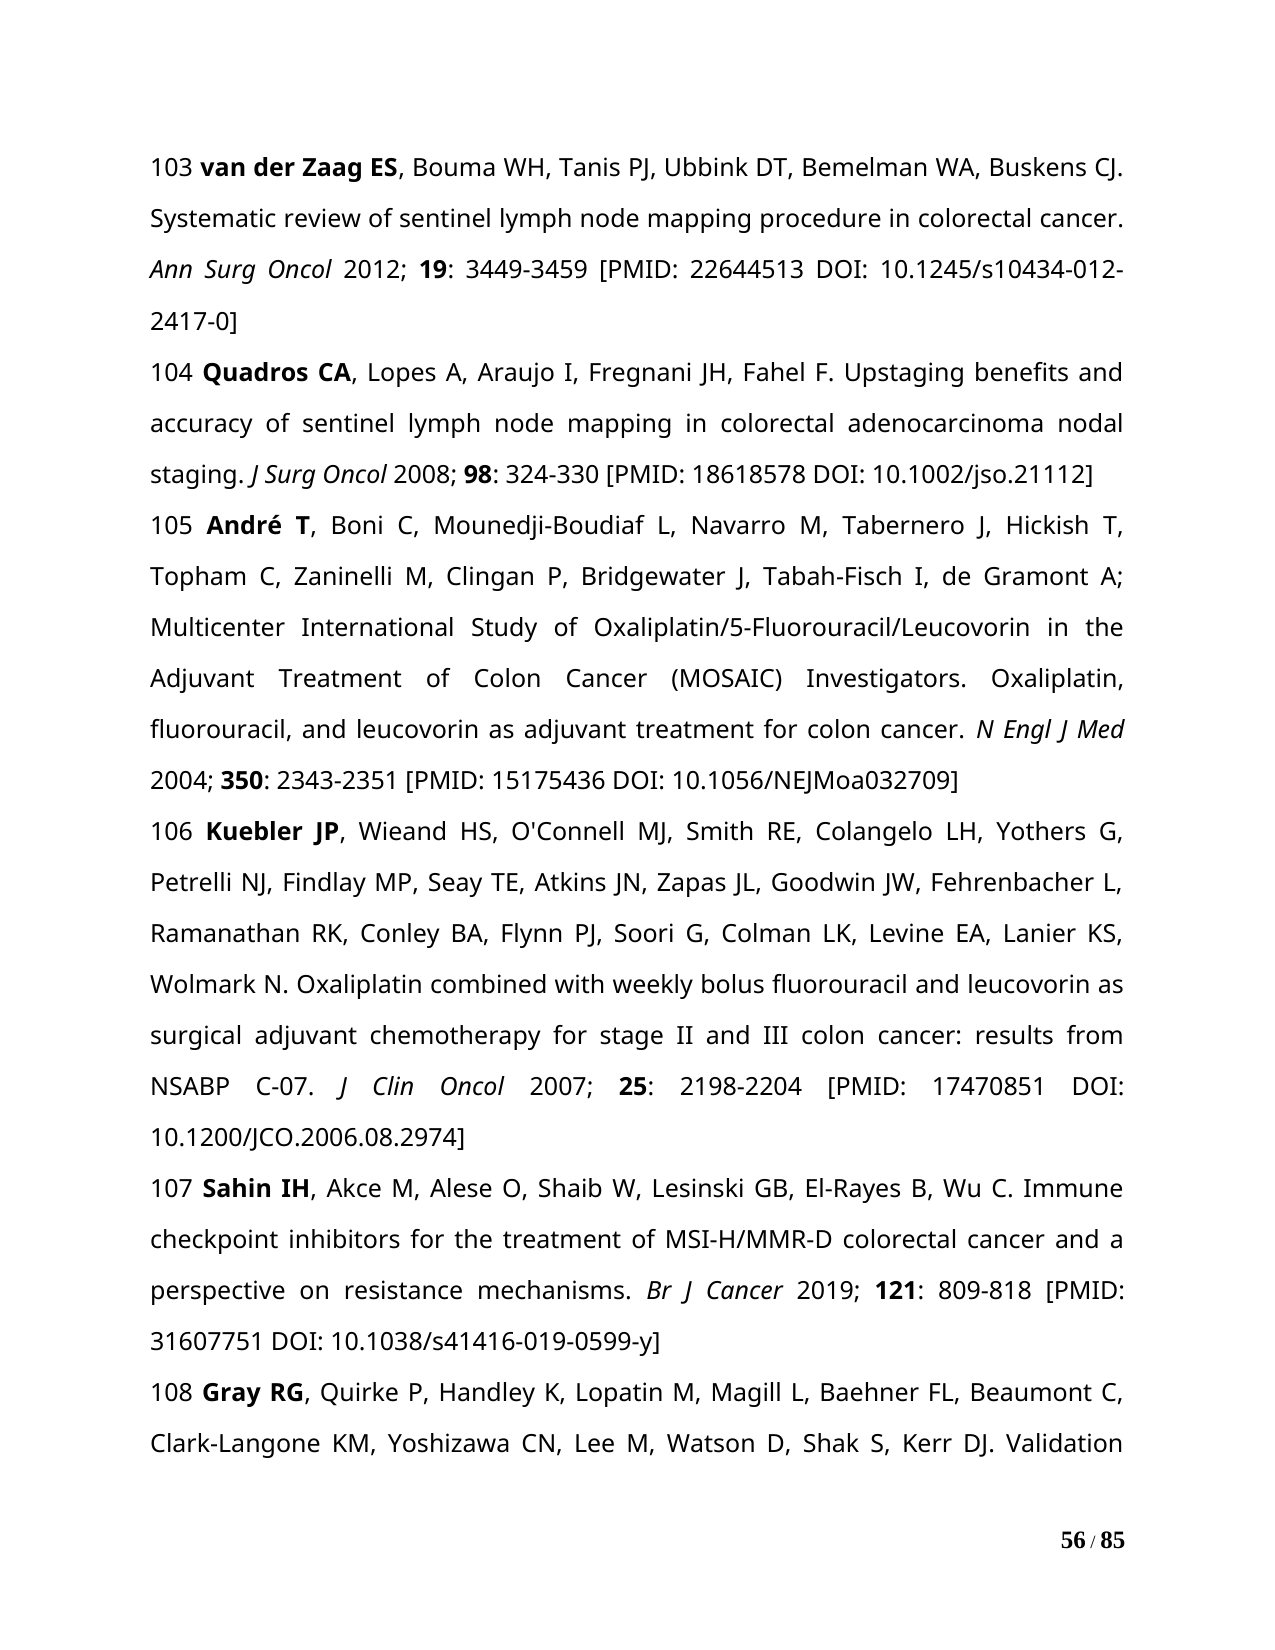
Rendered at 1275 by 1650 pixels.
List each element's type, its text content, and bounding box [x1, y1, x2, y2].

text 103 van der Zaag ES, Bouma WH, Tanis PJ, Ubbink DT, Bemelman WA, Buskens CJ. Systematic review of sentinel lymph node mapping procedure in colorectal cancer. Ann Surg Oncol 2012; 19: 3449-3459 [PMID: 22644513 DOI: 10.1245/s10434-012-2417-0] [150, 150, 1125, 337]
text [150, 1375, 1125, 1460]
text 105 André T, Boni C, Mounedji-Boudiaf L, Navarro M, Tabernero J, Hickish T, Topham C, Zaninelli M, Clingan P, Bridgewater J, Tabah-Fisch I, de Gramont A; Multicenter International Study of Oxaliplatin/5-Fluorouracil/Leucovorin in the Adjuvant Treatment of Colon Cancer (MOSAIC) Investigators. Oxaliplatin, fluorouracil, and leucovorin as adjuvant treatment for colon cancer. N Engl J Med 2004; 350: 2343-2351 [PMID: 15175436 DOI: 10.1056/NEJMoa032709] [150, 507, 1125, 797]
text 104 Quadros CA, Lopes A, Araujo I, Fregnani JH, Fahel F. Upstaging benefits and accuracy of sentinel lymph node mapping in colorectal adenocarcinoma nodal staging. J Surg Oncol 2008; 98: 324-330 [PMID: 18618578 DOI: 10.1002/jso.21112] [150, 354, 1125, 490]
text 107 Sahin IH, Akce M, Alese O, Shaib W, Lesinski GB, El-Rayes B, Wu C. Immune checkpoint inhibitors for the treatment of MSI-H/MMR-D colorectal cancer and a perspective on resistance mechanisms. Br J Cancer 2019; 121: 809-818 [PMID: 31607751 DOI: 10.1038/s41416-019-0599-y] [150, 1171, 1125, 1358]
text 106 Kuebler JP, Wieand HS, O'Connell MJ, Smith RE, Colangelo LH, Yothers G, Petrelli NJ, Findlay MP, Seay TE, Atkins JN, Zapas JL, Goodwin JW, Fehrenbacher L, Ramanathan RK, Conley BA, Flynn PJ, Soori G, Colman LK, Levine EA, Lanier KS, Wolmark N. Oxaliplatin combined with weekly bolus fluorouracil and leucovorin as surgical adjuvant chemotherapy for stage II and III colon cancer: results from NSABP C-07. J Clin Oncol 2007; 25: 2198-2204 [PMID: 17470851 DOI: 10.1200/JCO.2006.08.2974] [150, 813, 1125, 1154]
